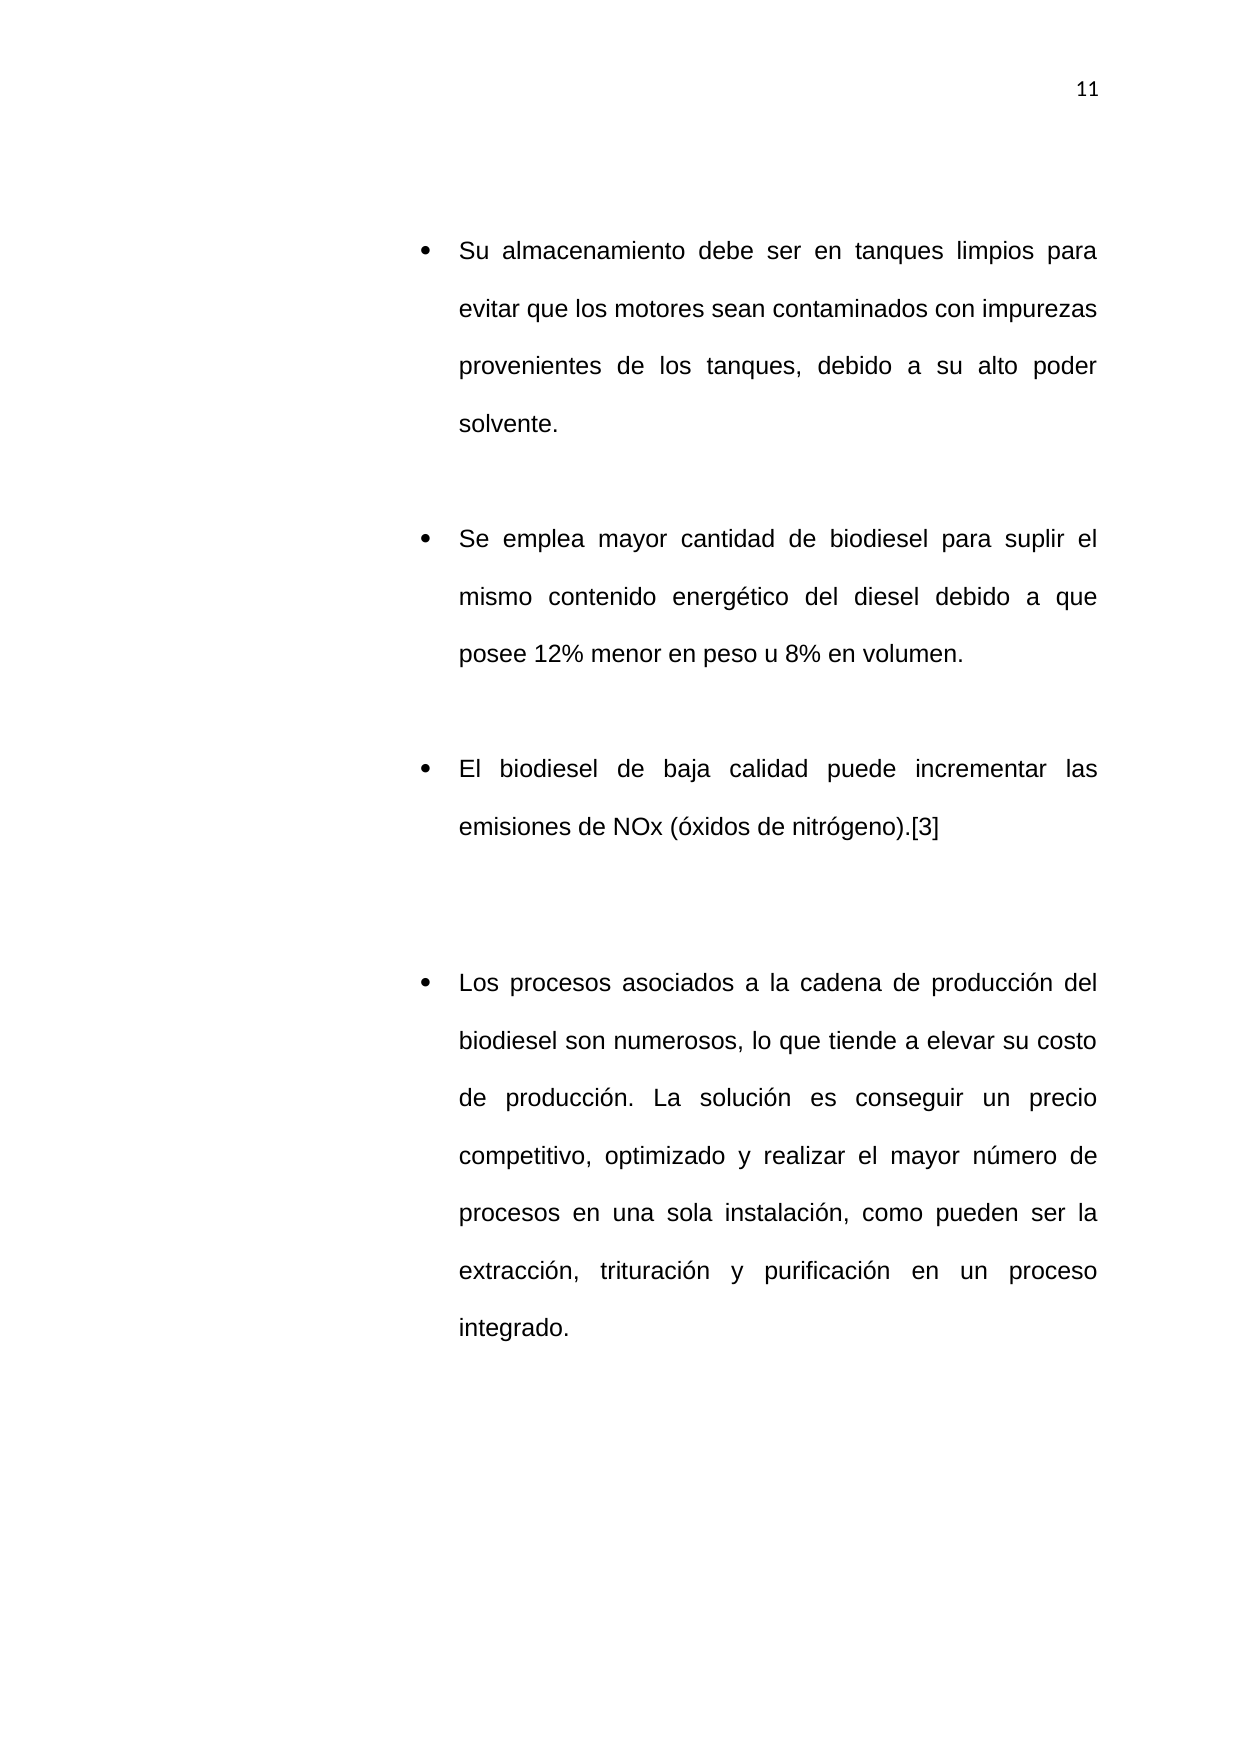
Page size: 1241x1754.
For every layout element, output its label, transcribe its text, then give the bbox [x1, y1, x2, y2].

list Su almacenamiento debe ser en tanques limpios para evitar que los motores sean contaminados con impurezas provenientes de los tanques, debido a su alto poder solvente. [421, 236, 1098, 438]
list El biodiesel de baja calidad puede incrementar las emisiones de NOx (óxidos de nitrógeno).[3] [421, 754, 1098, 840]
list Los procesos asociados a la cadena de producción del biodiesel son numerosos, lo que tiende a elevar su costo de producción. La solución es conseguir un precio competitivo, optimizado y realizar el mayor número de procesos en una sola instalación, como pueden ser la extracción, trituración y purificación en un proceso integrado. [421, 968, 1098, 1342]
list Se emplea mayor cantidad de biodiesel para suplir el mismo contenido energético del diesel debido a que posee 12% menor en peso u 8% en volumen. [421, 524, 1098, 668]
